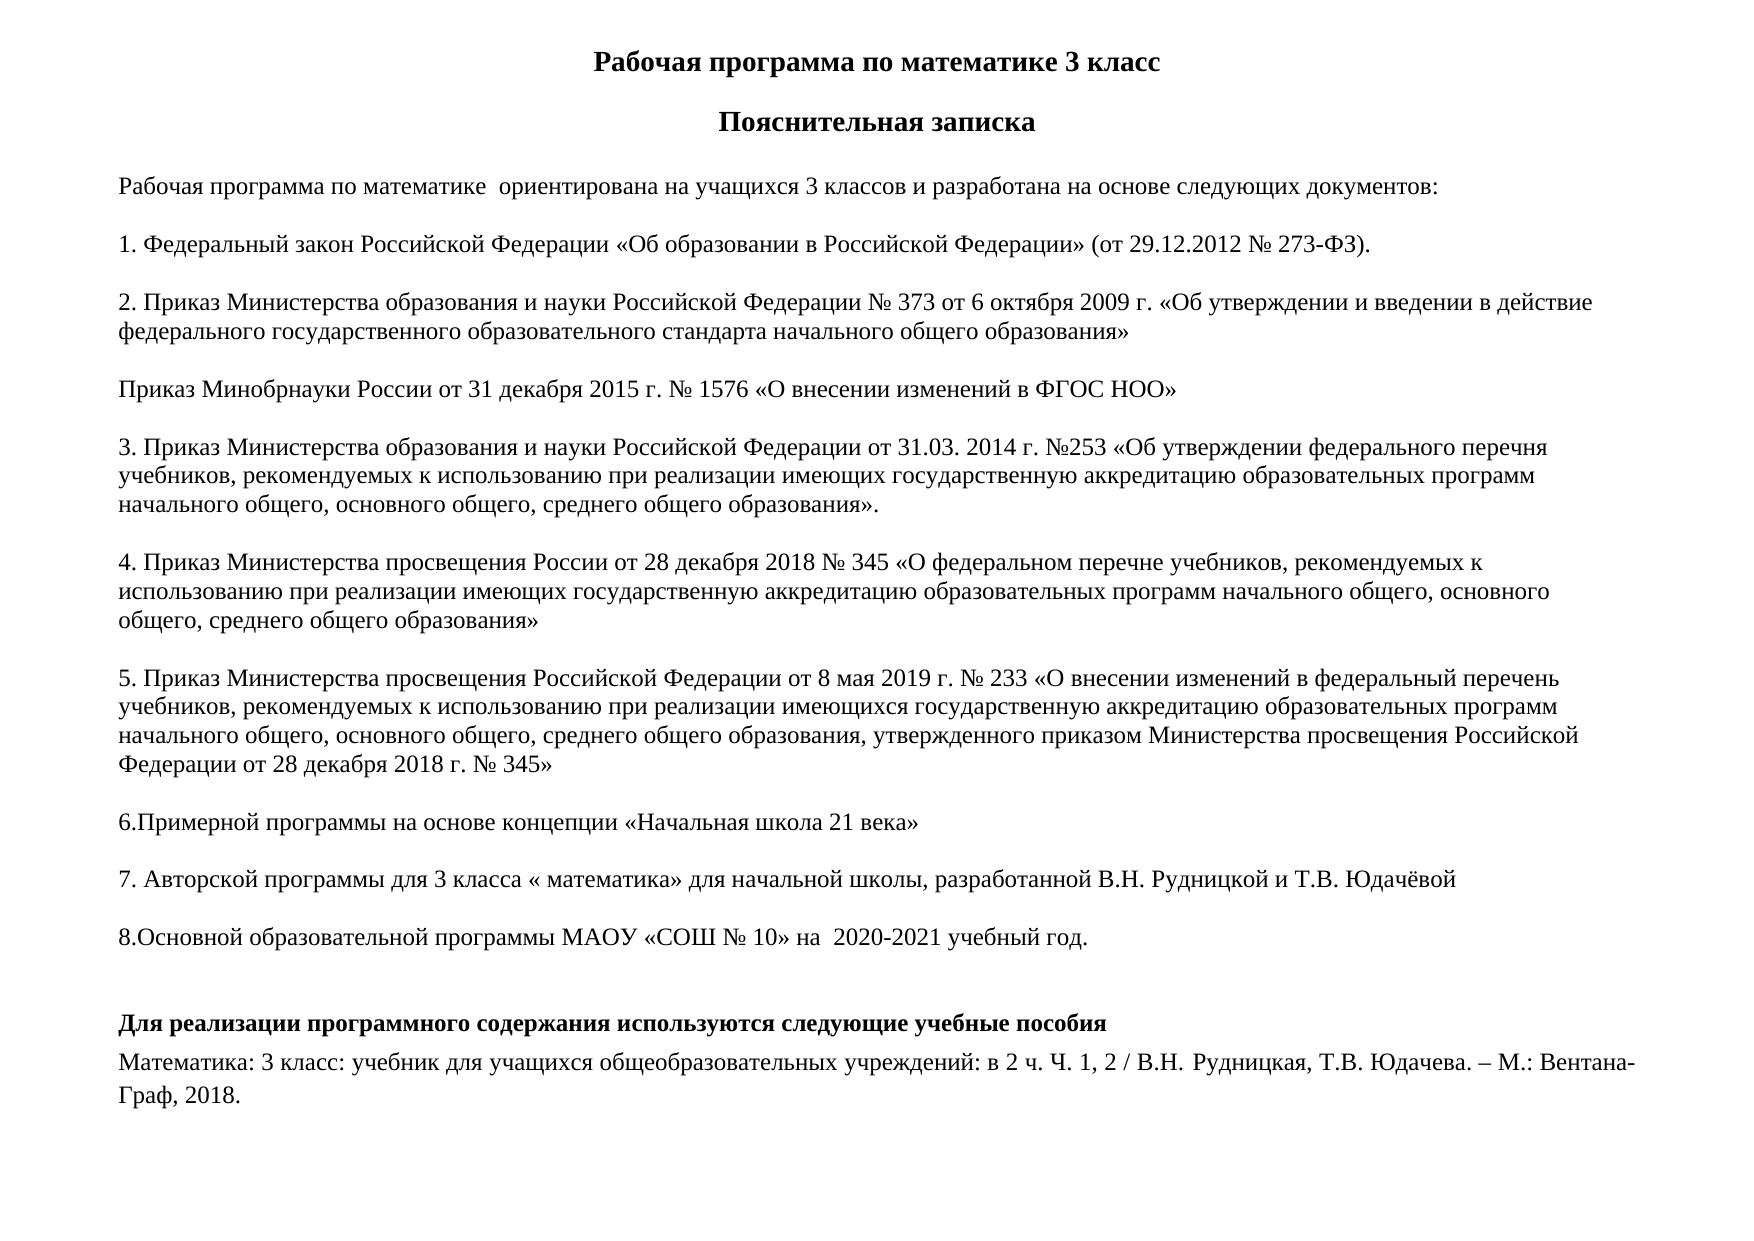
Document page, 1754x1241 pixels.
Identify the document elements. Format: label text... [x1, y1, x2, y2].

text 6.Примерной программы на основе концепции «Начальная школа 21 века» [118, 807, 1636, 836]
text Для реализации программного содержания используются следующие учебные пособия [118, 1008, 1636, 1037]
text Пояснительная записка [118, 104, 1636, 137]
text 2. Приказ Министерства образования и науки Российской Федерации № 373 от 6 октября 2009 г. «Об утверждении и введении в действие федерального государственного образовательного стандарта начального общего образования» [118, 287, 1636, 345]
text 1. Федеральный закон Российской Федерации «Об образовании в Российской Федерации» (от 29.12.2012 № 273-ФЗ). [118, 229, 1636, 258]
text Рабочая программа по математике ориентирована на учащихся 3 классов и разработана на основе следующих документов: [118, 171, 1636, 200]
text 8.Основной образовательной программы МАОУ «СОШ № 10» на 2020-2021 учебный год. [118, 922, 1636, 951]
text Приказ Минобрнауки России от 31 декабря 2015 г. № 1576 «О внесении изменений в ФГОС НОО» [118, 374, 1636, 403]
text 7. Авторской программы для 3 класса « математика» для начальной школы, разработанной В.Н. Рудницкой и Т.В. Юдачёвой [118, 864, 1636, 893]
text 3. Приказ Министерства образования и науки Российской Федерации от 31.03. 2014 г. №253 «Об утверждении федерального перечня учебников, рекомендуемых к использованию при реализации имеющих государственную аккредитацию образовательных программ начального общего, основного общего, среднего общего образования». [118, 432, 1636, 518]
text Рабочая программа по математике 3 класс [118, 44, 1636, 78]
text 5. Приказ Министерства просвещения Российской Федерации от 8 мая 2019 г. № 233 «О внесении изменений в федеральный перечень учебников, рекомендуемых к использованию при реализации имеющихся государственную аккредитацию образовательных программ начального общего, основного общего, среднего общего образования, утвержденного приказом Министерства просвещения Российской Федерации от 28 декабря 2018 г. № 345» [118, 663, 1636, 778]
text Математика: 3 класс: учебник для учащихся общеобразовательных учреждений: в 2 ч. Ч. 1, 2 / В.Н. Рудницкая, Т.В. Юдачева. – М.: Вентана-Граф, 2018. [118, 1047, 1636, 1109]
text 4. Приказ Министерства просвещения России от 28 декабря 2018 № 345 «О федеральном перечне учебников, рекомендуемых к использованию при реализации имеющих государственную аккредитацию образовательных программ начального общего, основного общего, среднего общего образования» [118, 547, 1636, 633]
